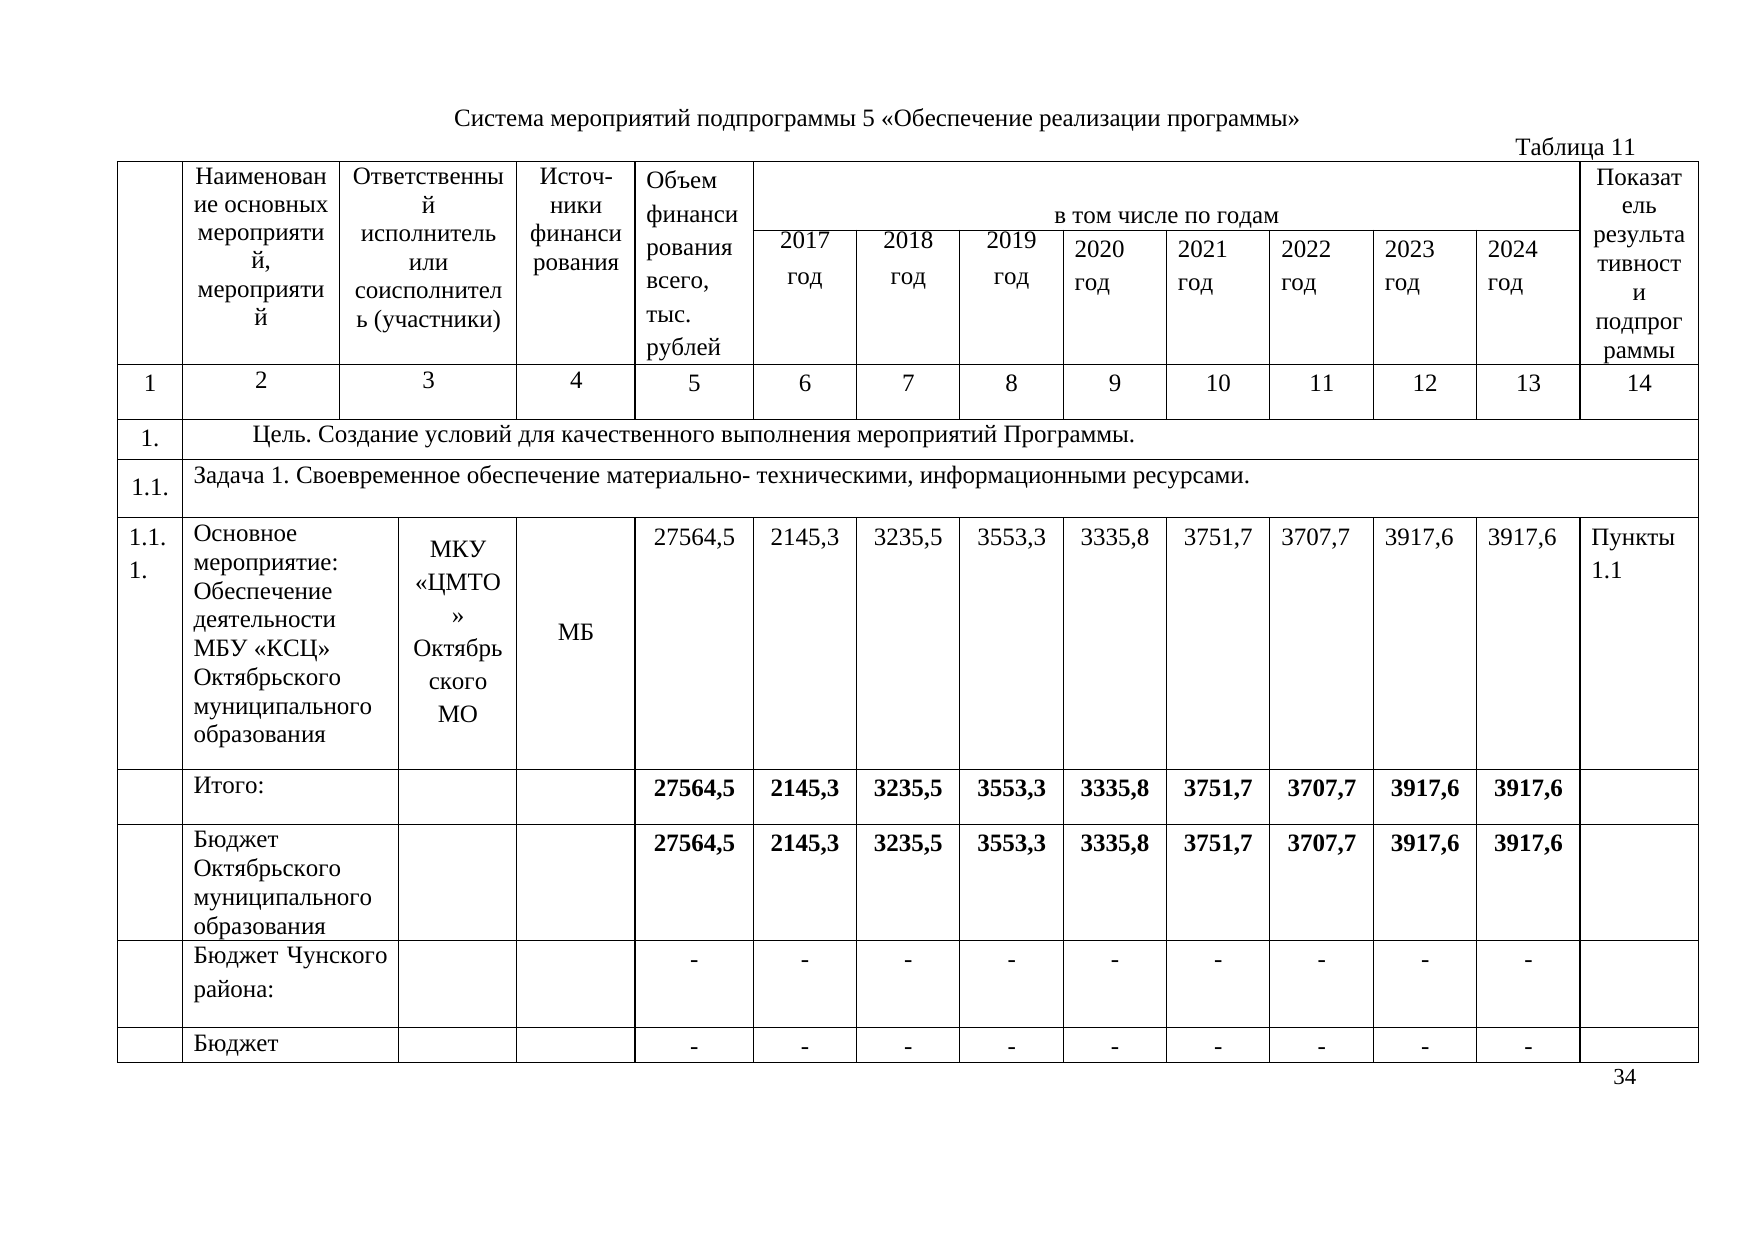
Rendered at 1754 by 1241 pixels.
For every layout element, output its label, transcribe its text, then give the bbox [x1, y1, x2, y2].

table_cell - [636, 941, 753, 1027]
table_cell - [1167, 1028, 1269, 1062]
table_cell 1.1. [118, 460, 182, 517]
table_cell [118, 1028, 182, 1062]
table_cell 3707,7 [1270, 770, 1373, 823]
table_cell 3553,3 [960, 770, 1063, 823]
table_cell - [754, 1028, 856, 1062]
table_cell [1581, 825, 1698, 939]
table_cell 3235,5 [857, 518, 959, 769]
table_cell [1581, 770, 1698, 823]
table_cell 7 [857, 365, 959, 418]
table_cell - [1477, 1028, 1579, 1062]
table_cell [399, 1028, 516, 1062]
table_cell 3 [340, 365, 516, 418]
table_cell 3751,7 [1167, 518, 1269, 769]
table_cell 4 [517, 365, 634, 418]
table_header [118, 162, 182, 364]
table_cell 3917,6 [1477, 825, 1579, 939]
table_cell 3335,8 [1064, 825, 1166, 939]
table_cell [118, 770, 182, 823]
table_cell - [1374, 941, 1476, 1027]
table_cell 3707,7 [1270, 825, 1373, 939]
table_cell - [754, 941, 856, 1027]
table_cell 27564,5 [636, 770, 753, 823]
table_cell 3707,7 [1270, 518, 1373, 769]
table_header Источники финансирования [517, 162, 634, 364]
table_cell [517, 1028, 634, 1062]
table_cell - [1374, 1028, 1476, 1062]
table_cell МКУ «ЦМТО» Октябрьского МО [399, 518, 516, 769]
table_cell 3335,8 [1064, 518, 1166, 769]
table_cell 2018 год [857, 231, 959, 364]
table_cell 1 [118, 365, 182, 418]
table_cell - [857, 1028, 959, 1062]
table_cell 2024 год [1477, 231, 1579, 364]
table_cell 2023 год [1374, 231, 1476, 364]
table_header Наименование основных мероприятий, мероприятий [183, 162, 339, 364]
table_cell 2020 год [1064, 231, 1166, 364]
table_cell - [1167, 941, 1269, 1027]
table_cell - [636, 1028, 753, 1062]
table_cell 2145,3 [754, 518, 856, 769]
table_cell 27564,5 [636, 518, 753, 769]
table_header Ответственный исполнитель или соисполнитель (участники) [340, 162, 516, 364]
table_cell [517, 770, 634, 823]
table_cell [118, 941, 182, 1027]
table_cell 3917,6 [1374, 825, 1476, 939]
table_cell 11 [1270, 365, 1373, 418]
table_cell 2021 год [1167, 231, 1269, 364]
table_cell 6 [754, 365, 856, 418]
table_cell 3751,7 [1167, 770, 1269, 823]
table_cell - [1270, 1028, 1373, 1062]
table_cell - [960, 941, 1063, 1027]
text Система мероприятий подпрограммы 5 «Обеспечение реализации программы» [118, 103, 1636, 132]
table_cell 2145,3 [754, 825, 856, 939]
table_cell Цель. Создание условий для качественного выполнения мероприятий Программы. [183, 420, 1698, 459]
table_header Объем финансирования всего, тыс. рублей [636, 162, 753, 364]
table_cell 3235,5 [857, 825, 959, 939]
table_cell [1581, 941, 1698, 1027]
table_cell Пункты 1.1 [1581, 518, 1698, 769]
table_cell 13 [1477, 365, 1579, 418]
table_cell - [1477, 941, 1579, 1027]
table_cell 3917,6 [1374, 770, 1476, 823]
table_cell [517, 941, 634, 1027]
table_cell 3553,3 [960, 825, 1063, 939]
table_cell [399, 941, 516, 1027]
table_cell - [1064, 941, 1166, 1027]
table_cell 2019 год [960, 231, 1063, 364]
table_cell [1581, 1028, 1698, 1062]
table_cell 12 [1374, 365, 1476, 418]
table_cell 2022 год [1270, 231, 1373, 364]
table_cell 2017 год [754, 231, 856, 364]
table_cell 3917,6 [1374, 518, 1476, 769]
table_cell - [1064, 1028, 1166, 1062]
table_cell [183, 1028, 398, 1062]
table_cell - [857, 941, 959, 1027]
table_cell - [1270, 941, 1373, 1027]
text Таблица 11 [118, 132, 1636, 161]
table_cell 3335,8 [1064, 770, 1166, 823]
table_cell 14 [1581, 365, 1698, 418]
table_cell 9 [1064, 365, 1166, 418]
table_cell [118, 825, 182, 939]
table_cell 3917,6 [1477, 518, 1579, 769]
table_cell 1.1.1. [118, 518, 182, 769]
table_cell 8 [960, 365, 1063, 418]
table_cell 3553,3 [960, 518, 1063, 769]
table_cell 3235,5 [857, 770, 959, 823]
table_cell 27564,5 [636, 825, 753, 939]
table_cell Бюджет Октябрьского муниципального образования [183, 825, 398, 939]
table_cell 3751,7 [1167, 825, 1269, 939]
table_cell Основное мероприятие: Обеспечение деятельности МБУ «КСЦ» Октябрьского муниципального образования [183, 518, 398, 769]
table_cell 5 [636, 365, 753, 418]
table_cell Бюджет Чунского района: [183, 941, 398, 1027]
table_cell [399, 770, 516, 823]
table_header Показатель результативности подпрограммы [1581, 162, 1698, 364]
table_cell - [960, 1028, 1063, 1062]
table_cell 3917,6 [1477, 770, 1579, 823]
table_cell 2 [183, 365, 339, 418]
table_cell [399, 825, 516, 939]
table_cell 10 [1167, 365, 1269, 418]
table_header в том числе по годам [754, 162, 1579, 229]
table_cell [517, 825, 634, 939]
table_cell Итого: [183, 770, 398, 823]
table_cell 1. [118, 420, 182, 459]
table_cell 2145,3 [754, 770, 856, 823]
table_cell Задача 1. Своевременное обеспечение материально- техническими, информационными ресурсами. [183, 460, 1698, 517]
table_cell МБ [517, 518, 634, 769]
